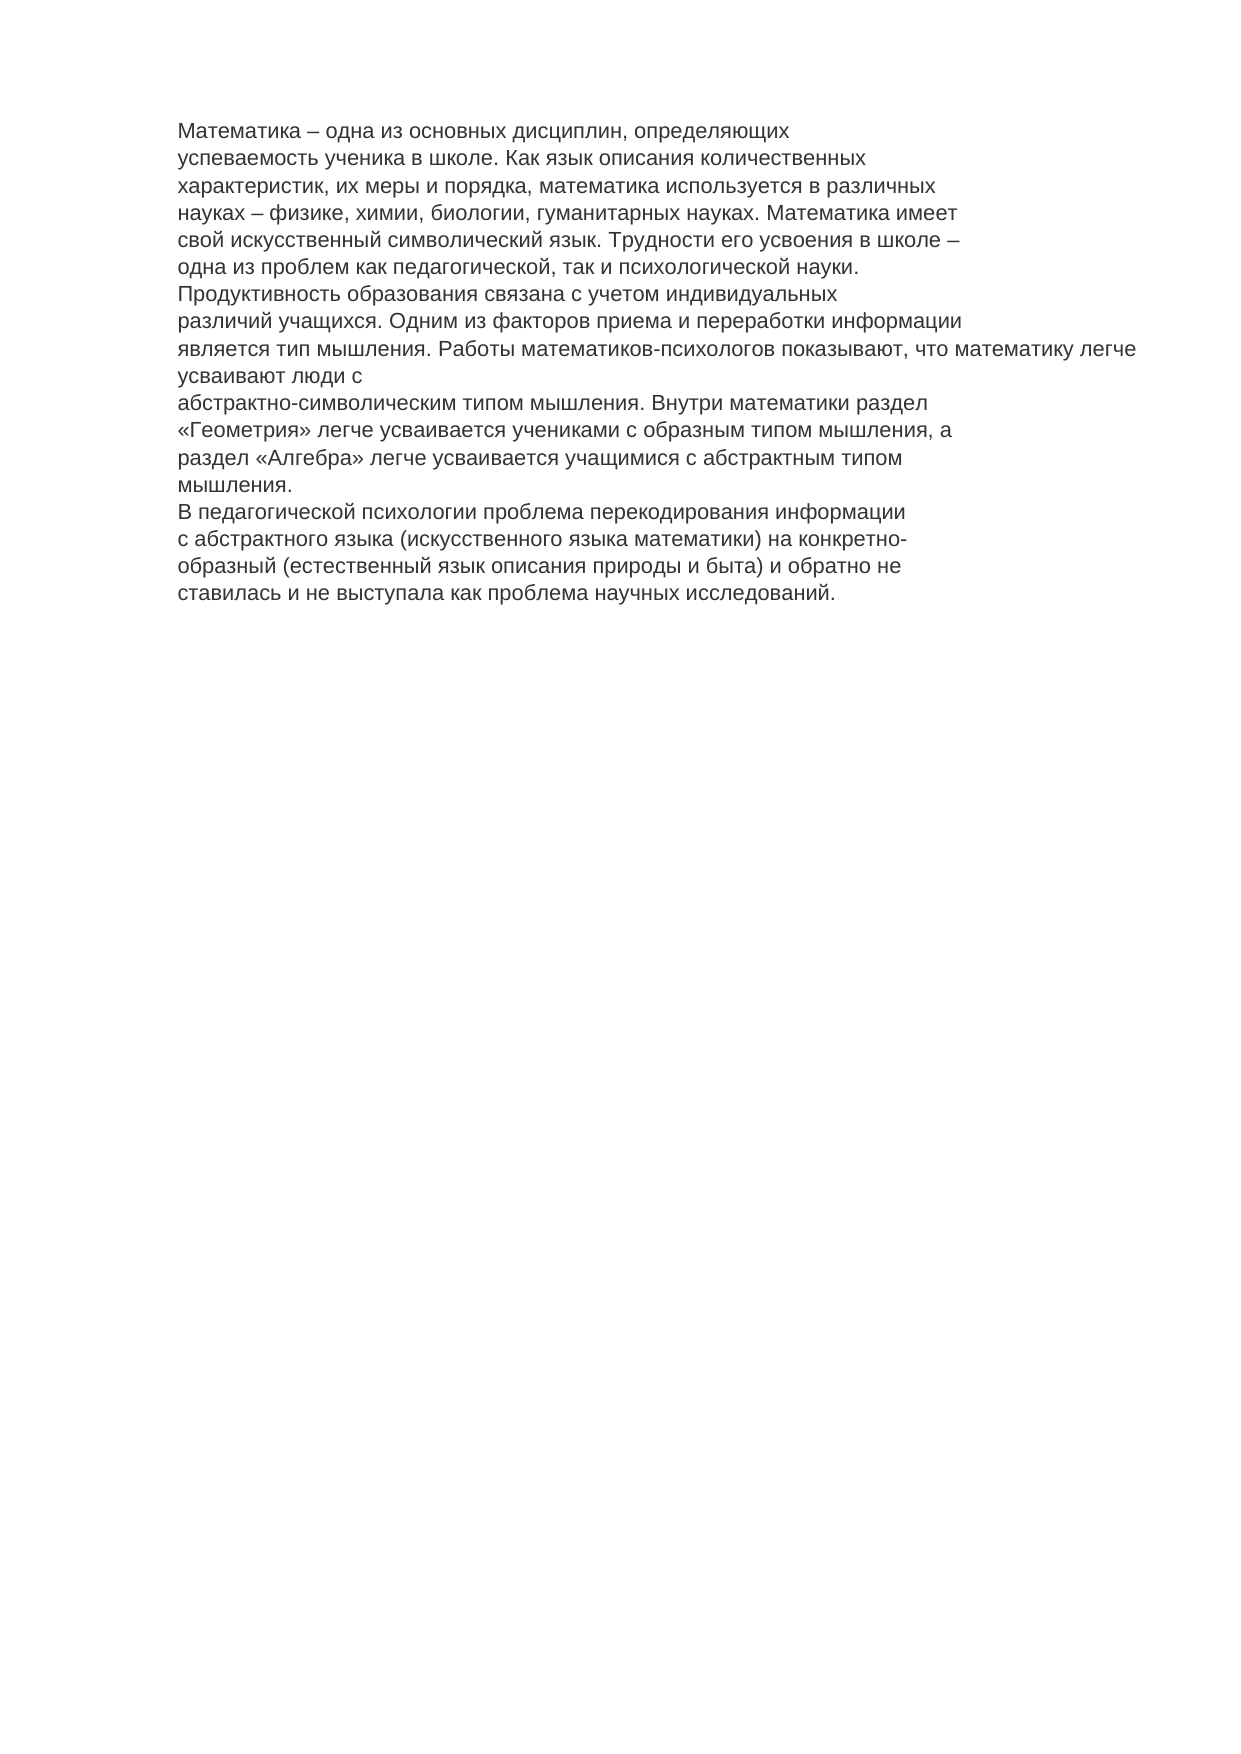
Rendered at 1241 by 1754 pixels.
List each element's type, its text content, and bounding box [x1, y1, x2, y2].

text Математика – одна из основных дисциплин, определяющих успеваемость ученика в школе. Как язык описания количественных характеристик, их меры и порядка, математика используется в различных науках – физике, химии, биологии, гуманитарных науках. Математика имеет свой искусственный символический язык. Трудности его усвоения в школе – одна из проблем как педагогической, так и психологической науки. Продуктивность образования связана с учетом индивидуальных различий учащихся. Одним из факторов приема и переработки информации является тип мышления. Работы математиков-психологов показывают, что математику легче усваивают люди с абстрактно-символическим типом мышления. Внутри математики раздел «Геометрия» легче усваивается учениками с образным типом мышления, а раздел «Алгебра» легче усваивается учащимися с абстрактным типом мышления. В педагогической психологии проблема перекодирования информации с абстрактного языка (искусственного языка математики) на конкретно- образный (естественный язык описания природы и быта) и обратно не ставилась и не выступала как проблема научных исследований. [177, 118, 1152, 606]
